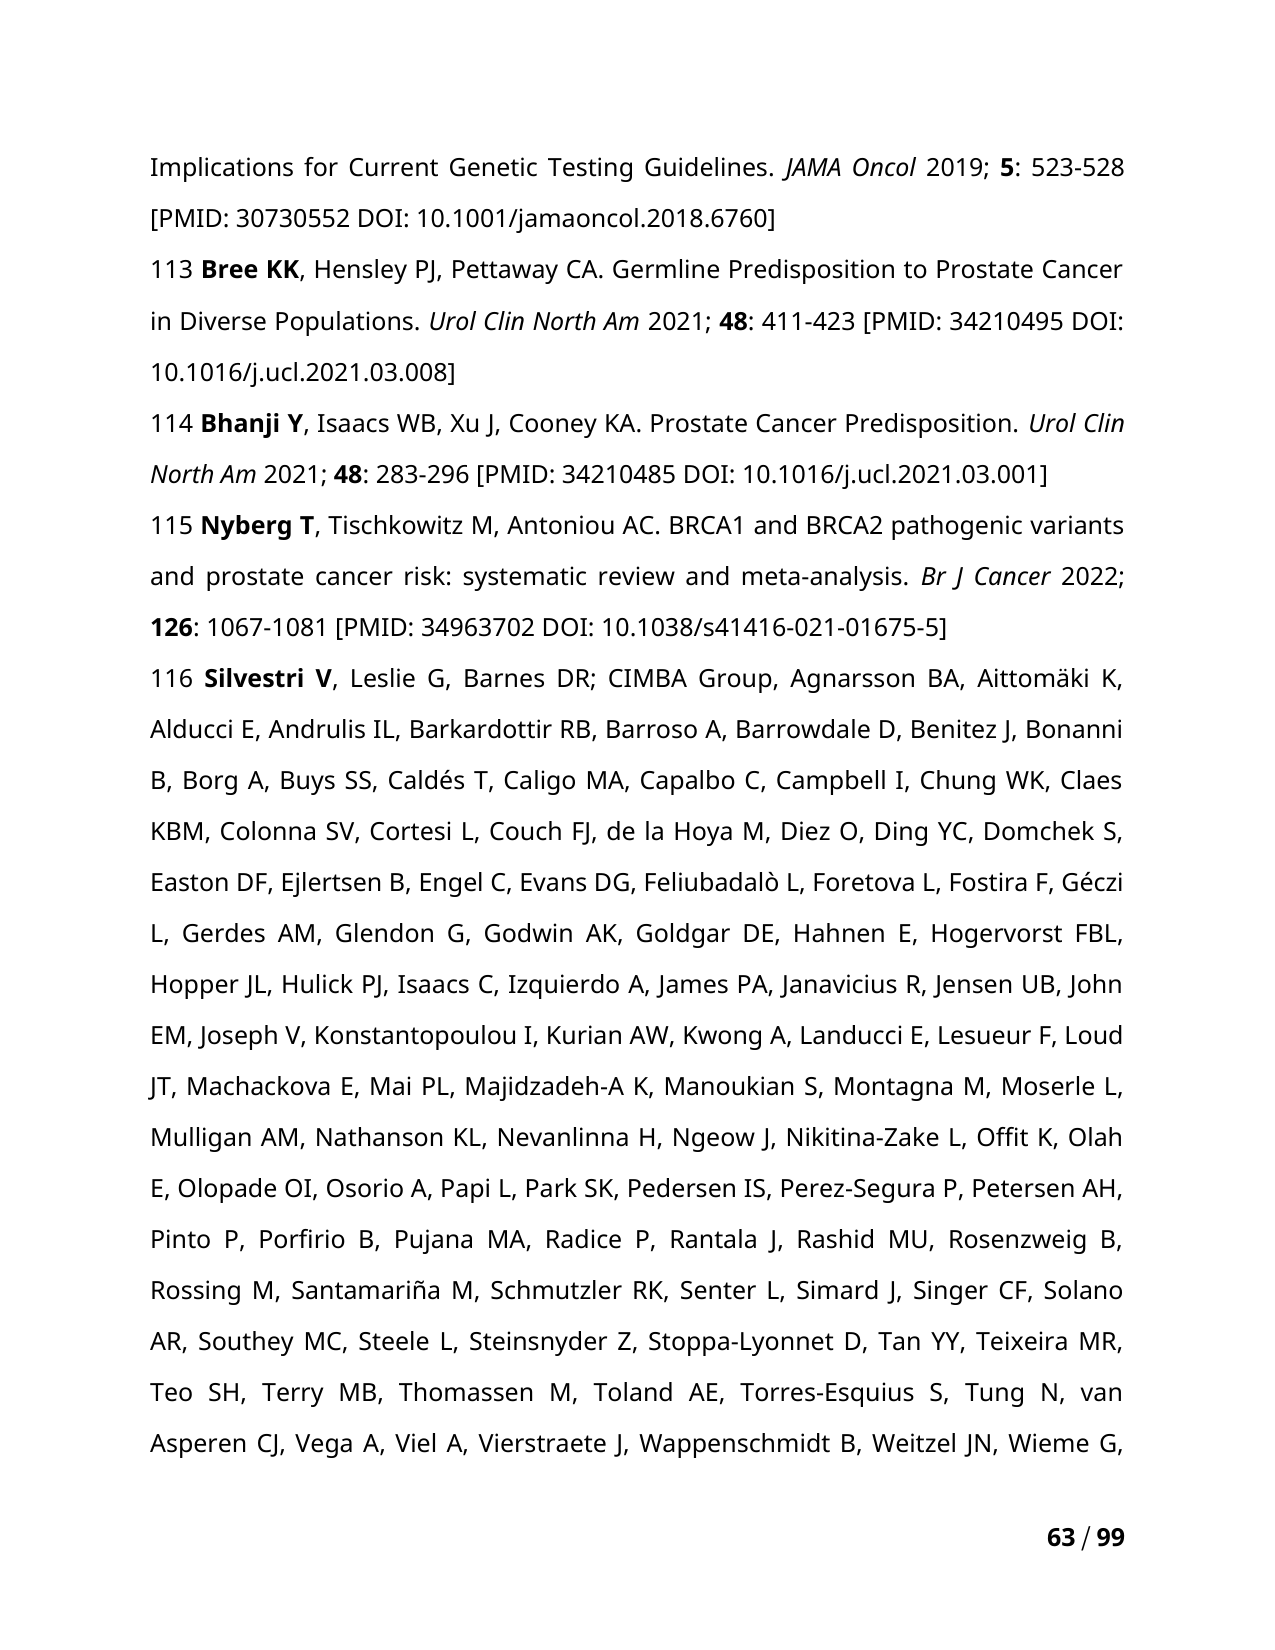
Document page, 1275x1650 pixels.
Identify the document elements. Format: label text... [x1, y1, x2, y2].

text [150, 660, 1125, 1460]
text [150, 150, 1125, 235]
text 113 Bree KK, Hensley PJ, Pettaway CA. Germline Predisposition to Prostate Cancer in Diverse Populations. Urol Clin North Am 2021; 48: 411-423 [PMID: 34210495 DOI: 10.1016/j.ucl.2021.03.008] [150, 252, 1125, 388]
text 114 Bhanji Y, Isaacs WB, Xu J, Cooney KA. Prostate Cancer Predisposition. Urol Clin North Am 2021; 48: 283-296 [PMID: 34210485 DOI: 10.1016/j.ucl.2021.03.001] [150, 405, 1125, 490]
text 115 Nyberg T, Tischkowitz M, Antoniou AC. BRCA1 and BRCA2 pathogenic variants and prostate cancer risk: systematic review and meta-analysis. Br J Cancer 2022; 126: 1067-1081 [PMID: 34963702 DOI: 10.1038/s41416-021-01675-5] [150, 507, 1125, 643]
